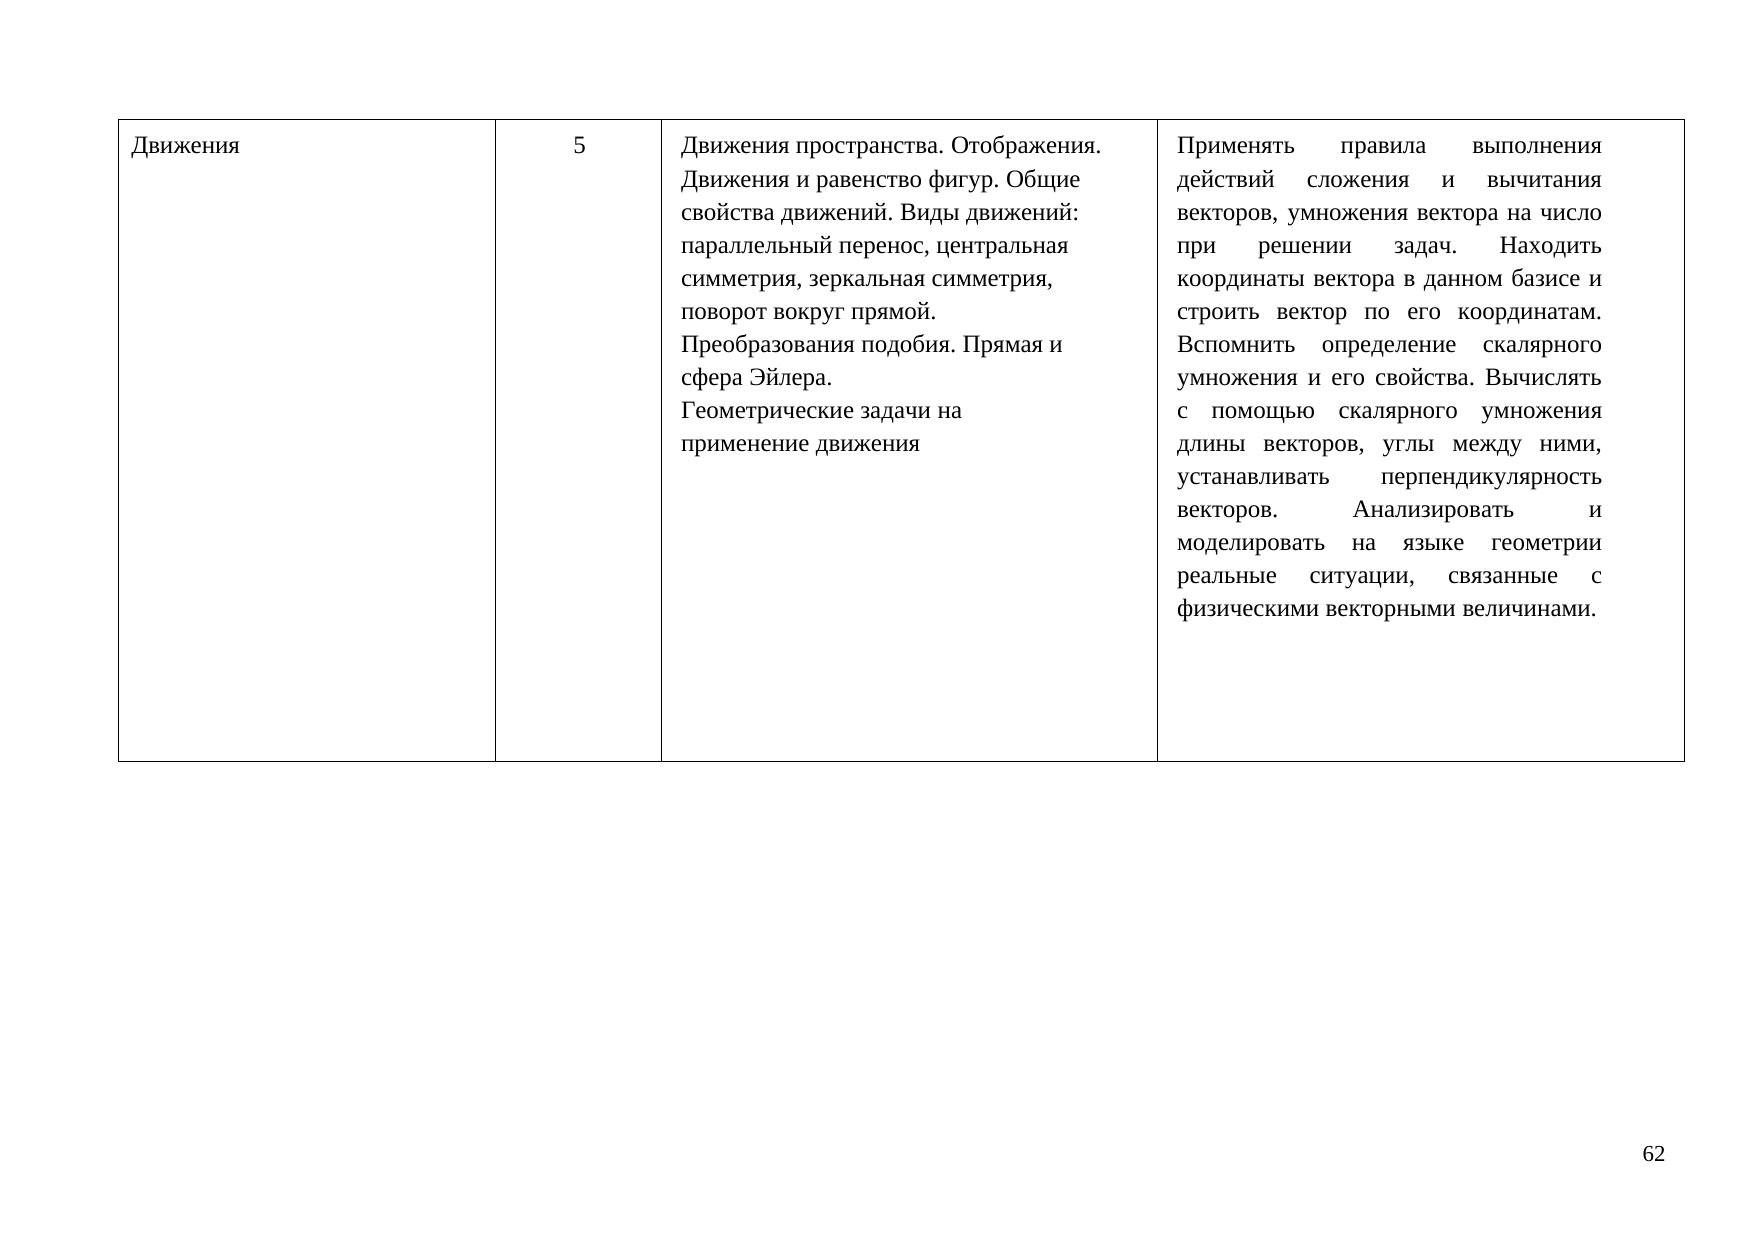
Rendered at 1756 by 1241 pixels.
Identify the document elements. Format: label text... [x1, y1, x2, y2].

table_cell Применять правила выполнения действий сложения и вычитания векторов, умножения вектора на число при решении задач. Находить координаты вектора в данном базисе и строить вектор по его координатам. Вспомнить определение скалярного умножения и его свойства. Вычислять с помощью скалярного умножения длины векторов, углы между ними, устанавливать перпендикулярность векторов. Анализировать и моделировать на языке геометрии реальные ситуации, связанные с физическими векторными величинами. [1158, 120, 1684, 761]
table_cell Движения пространства. Отображения. Движения и равенство фигур. Общие свойства движений. Виды движений: параллельный перенос, центральная симметрия, зеркальная симметрия, поворот вокруг прямой. Преобразования подобия. Прямая и сфера Эйлера. Геометрические задачи на применение движения [662, 120, 1157, 761]
table_cell 5 [496, 120, 661, 761]
table_cell Движения [119, 120, 495, 761]
